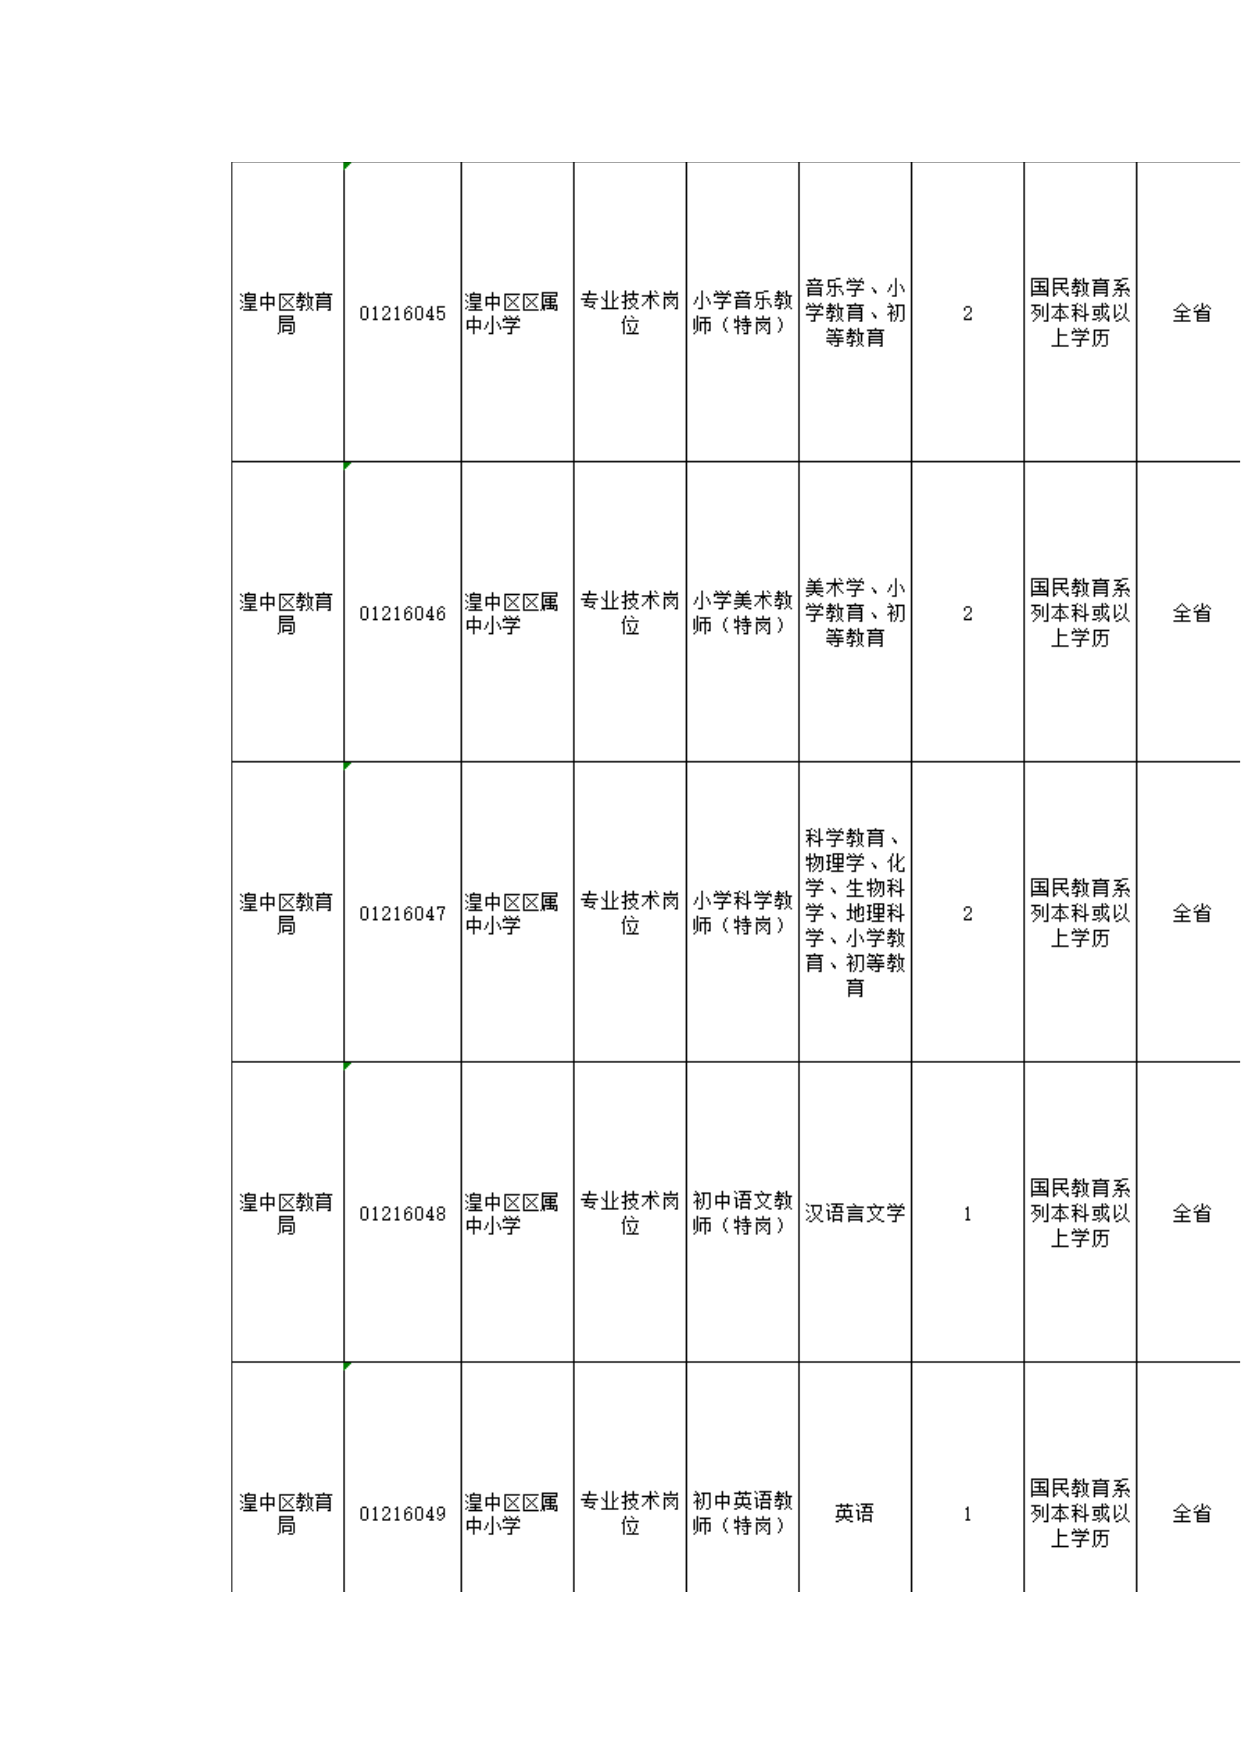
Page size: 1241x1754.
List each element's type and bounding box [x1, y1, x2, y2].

picture [231, 162, 1241, 1592]
